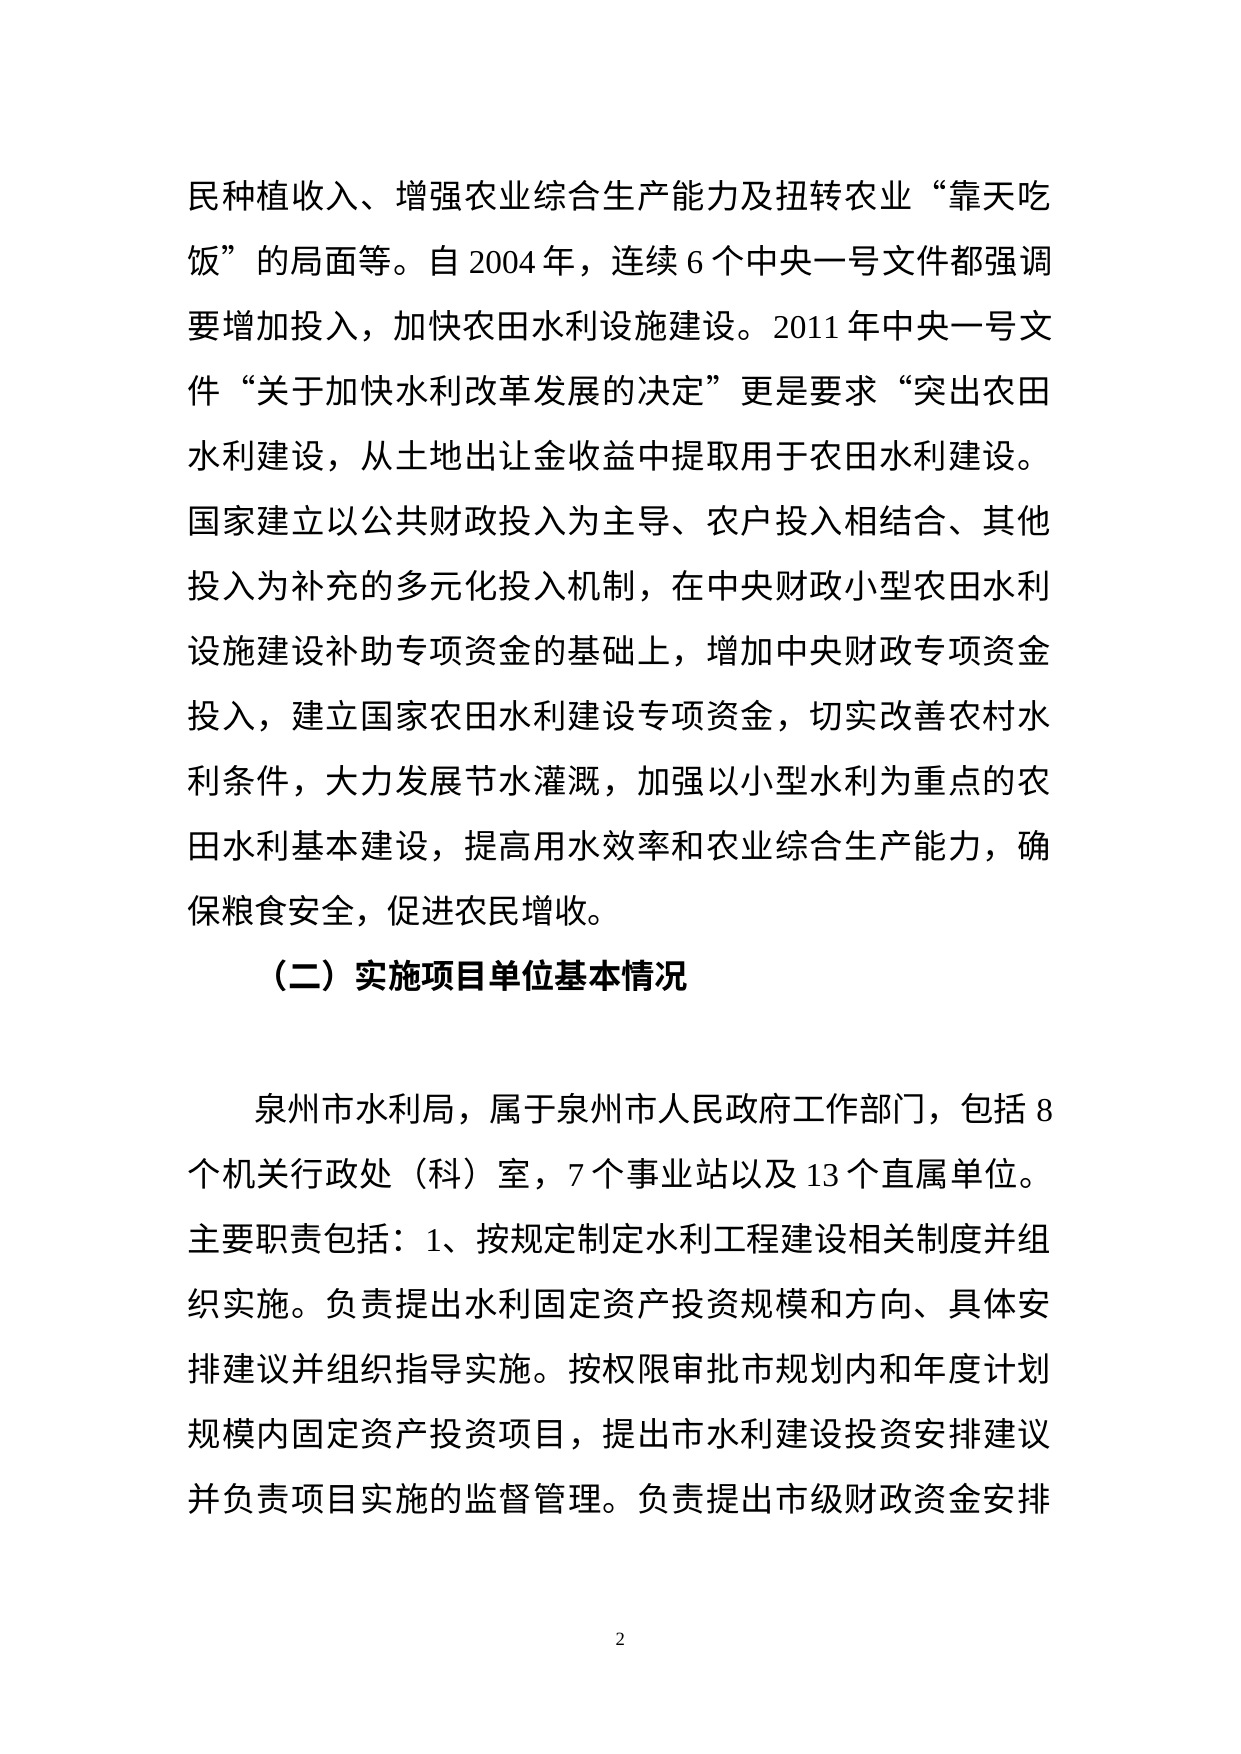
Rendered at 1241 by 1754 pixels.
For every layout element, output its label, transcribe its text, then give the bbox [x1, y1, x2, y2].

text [187, 162, 1053, 942]
subtitle （二）实施项目单位基本情况 [187, 942, 1053, 1007]
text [187, 1075, 1053, 1530]
